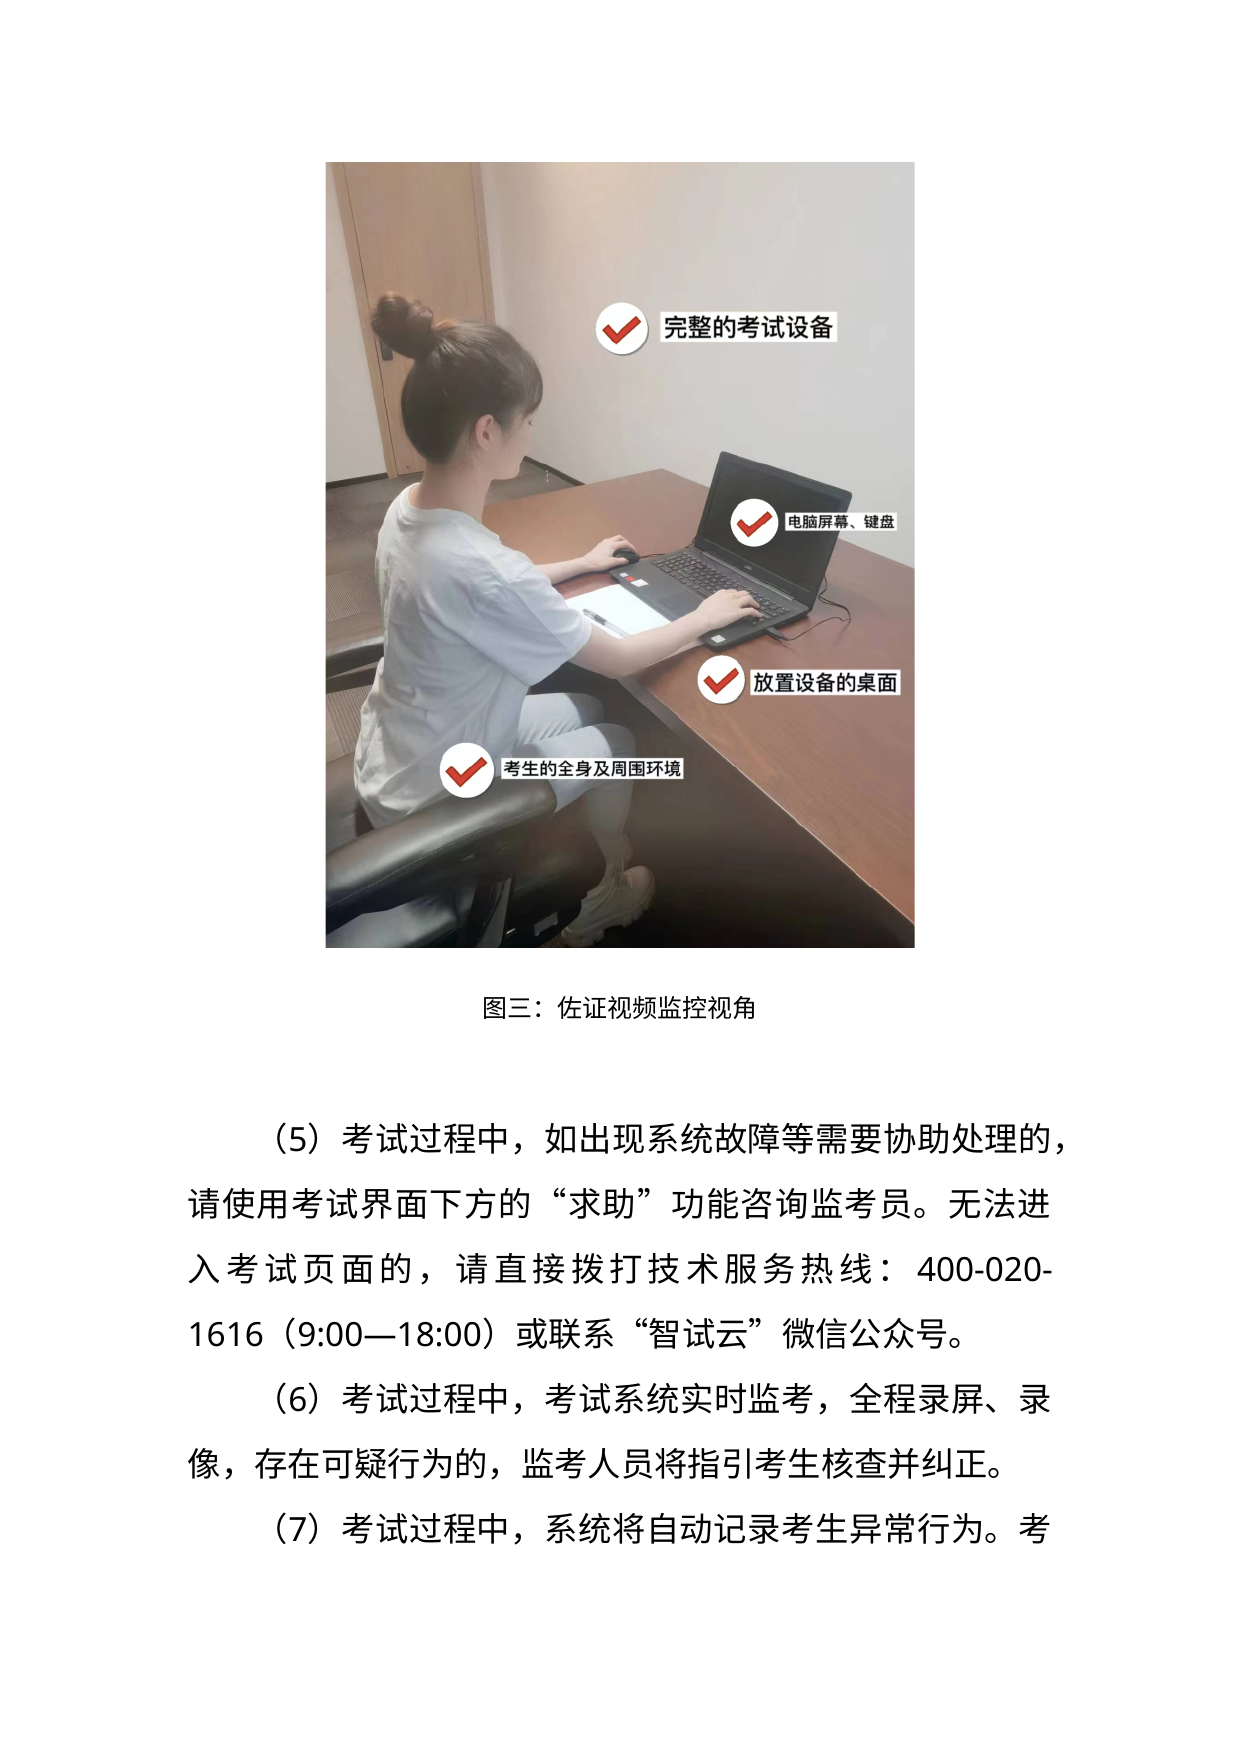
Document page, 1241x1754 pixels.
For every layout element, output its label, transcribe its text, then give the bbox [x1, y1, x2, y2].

text （6）考试过程中，考试系统实时监考，全程录屏、录像，存在可疑行为的，监考人员将指引考生核查并纠正。 [187, 1364, 1053, 1494]
text （5）考试过程中，如出现系统故障等需要协助处理的，请使用考试界面下方的“求助”功能咨询监考员。无法进入考试页面的，请直接拨打技术服务热线：400-020-1616（9:00—18:00）或联系“智试云”微信公众号。 [187, 1104, 1053, 1364]
picture [325, 162, 915, 948]
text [187, 1494, 1053, 1559]
text 图三：佐证视频监控视角 [187, 974, 1053, 1039]
